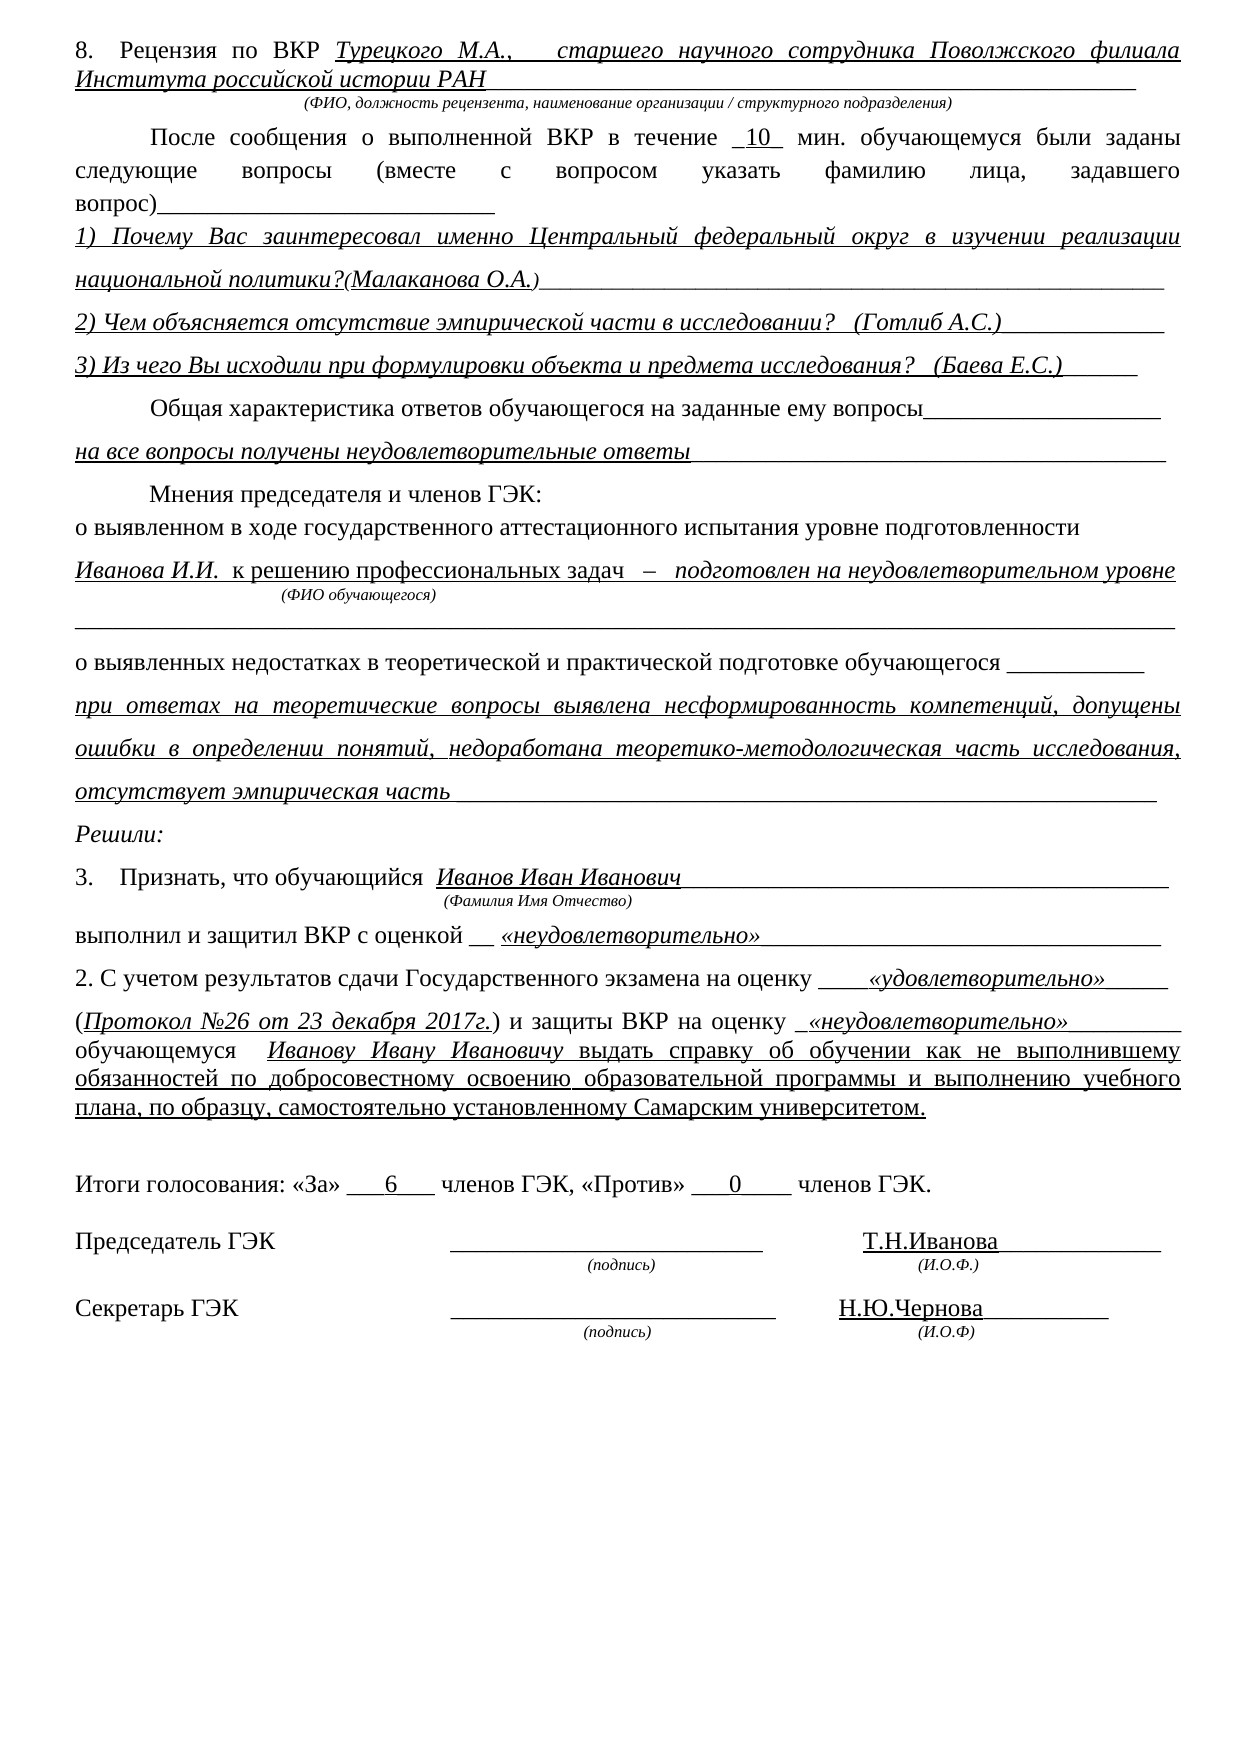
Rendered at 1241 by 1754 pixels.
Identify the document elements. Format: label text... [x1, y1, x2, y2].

text о выявленных недостатках в теоретической и практической подготовке обучающегося ___________ [75, 647, 1181, 675]
text выполнил и защитил ВКР с оценкой __ «неудовлетворительно»________________________________ 2. С учетом результатов сдачи Государственного экзамена на оценку ____«удовлетворительно»_____ [75, 920, 1181, 992]
text (подпись) (И.О.Ф) [75, 1322, 1182, 1341]
text Решили: [75, 819, 1181, 848]
text Секретарь ГЭК __________________________ Н.Ю.Чернова__________ [75, 1293, 1182, 1322]
text 2) Чем объясняется отсутствие эмпирической части в исследовании? (Готлиб А.С.)_____________ [75, 307, 1181, 336]
text (подпись) (И.О.Ф.) [75, 1255, 1182, 1274]
text Председатель ГЭК _________________________ Т.Н.Иванова_____________ [75, 1226, 1182, 1255]
text (ФИО обучающегося) [75, 584, 1181, 603]
list Признать, что обучающийся Иванов Иван Иванович_______________________________________ [75, 862, 1181, 891]
text 1) Почему Вас заинтересовал именно Центральный федеральный округ в изучении реализации национальной политики?(Малаканова О.А.)____________________________________________________________ [75, 221, 1181, 246]
text (Фамилия Имя Отчество) [75, 891, 1181, 910]
text на все вопросы получены неудовлетворительные ответы______________________________________ [75, 436, 1181, 465]
text ________________________________________________________________________________________ [75, 603, 1181, 632]
text при ответах на теоретические вопросы выявлена несформированность компетенций, допущены ошибки в определении понятий, недоработана теоретико-методологическая часть исследования, отсутствует эмпирическая часть ________________________________________________________ [75, 759, 1181, 805]
text Иванова И.И. к решению профессиональных задач – подготовлен на неудовлетворительном уровне [75, 556, 1181, 584]
text 1) Почему Вас заинтересовал именно Центральный федеральный округ в изучении реализации национальной политики?(Малаканова О.А.)____________________________________________________________ [75, 247, 1181, 293]
text о выявленном в ходе государственного аттестационного испытания уровне подготовленности [75, 512, 1181, 541]
text при ответах на теоретические вопросы выявлена несформированность компетенций, допущены ошибки в определении понятий, недоработана теоретико-методологическая часть исследования, отсутствует эмпирическая часть ________________________________________________________ [75, 690, 1181, 715]
text Итоги голосования: «За» ___6___ членов ГЭК, «Против» ___0____ членов ГЭК. [75, 1169, 1181, 1198]
text при ответах на теоретические вопросы выявлена несформированность компетенций, допущены ошибки в определении понятий, недоработана теоретико-методологическая часть исследования, отсутствует эмпирическая часть ________________________________________________________ [75, 716, 1181, 758]
text Общая характеристика ответов обучающегося на заданные ему вопросы___________________ [75, 393, 1181, 422]
text (ФИО, должность рецензента, наименование организации / структурного подразделения) [75, 93, 1181, 112]
text (Протокол №26 от 23 декабря 2017г.) и защиты ВКР на оценку _«неудовлетворительно»_________ обучающемуся Иванову Ивану Ивановичу выдать справку об обучении как не выполнившему обязанностей по добросовестному освоению образовательной программы и выполнению учебного плана, по образцу, самостоятельно установленному Самарским университетом. [75, 1006, 1181, 1088]
text После сообщения о выполненной ВКР в течение _10_ мин. обучающемуся были заданы следующие вопросы (вместе с вопросом указать фамилию лица, задавшего вопрос)___________________________ [75, 122, 1181, 216]
text Мнения председателя и членов ГЭК: [75, 479, 1181, 508]
list Рецензия по ВКР Турецкого М.А., старшего научного сотрудника Поволжского филиала Института российской истории РАН____________________________________________________ [75, 35, 1181, 93]
text 3) Из чего Вы исходили при формулировки объекта и предмета исследования? (Баева Е.С.)______ [75, 350, 1181, 379]
text (Протокол №26 от 23 декабря 2017г.) и защиты ВКР на оценку _«неудовлетворительно»_________ обучающемуся Иванову Ивану Ивановичу выдать справку об обучении как не выполнившему обязанностей по добросовестному освоению образовательной программы и выполнению учебного плана, по образцу, самостоятельно установленному Самарским университетом. [75, 1089, 1181, 1121]
